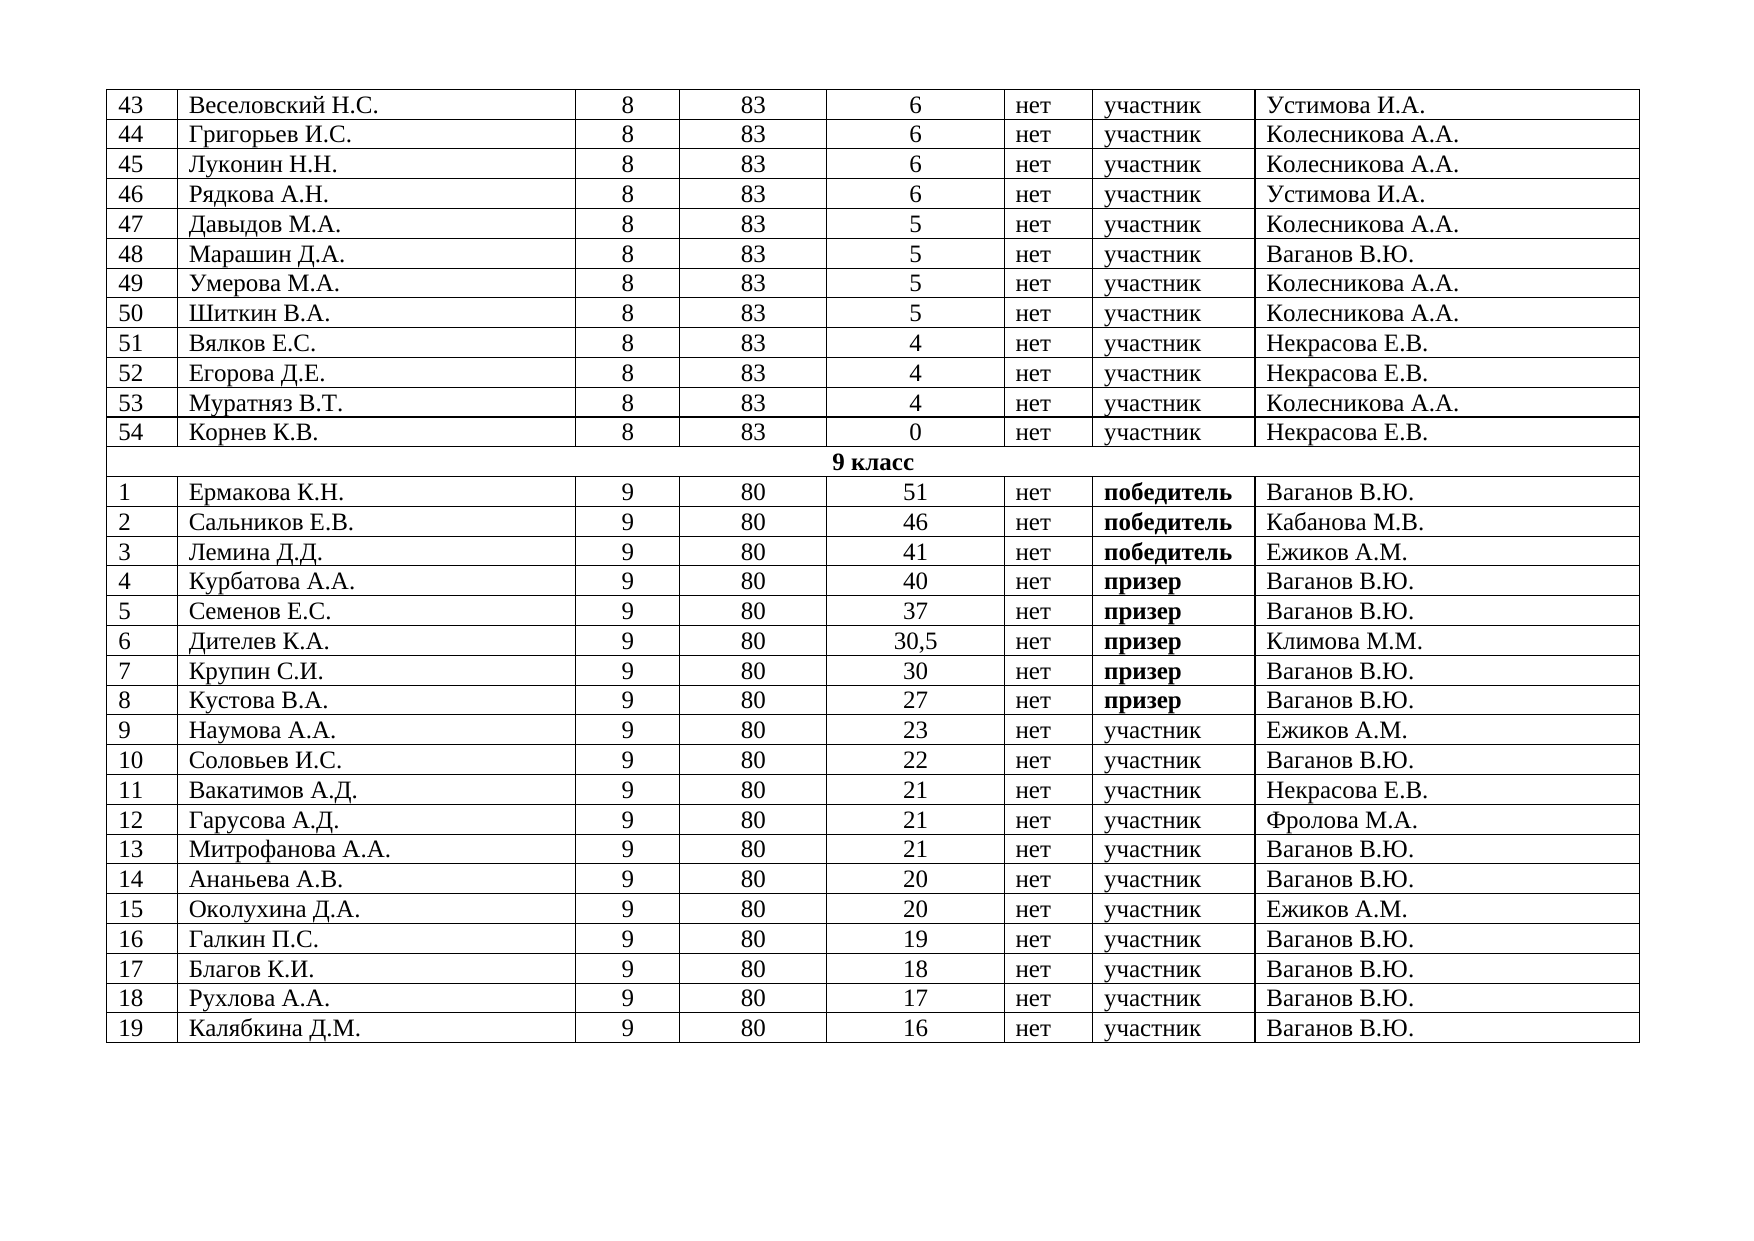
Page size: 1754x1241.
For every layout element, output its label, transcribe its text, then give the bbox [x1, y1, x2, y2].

table_cell 18 [827, 954, 1004, 982]
table_cell Ваганов В.Ю. [1256, 686, 1639, 714]
table_cell 3 [107, 537, 177, 565]
table_cell участник [1093, 239, 1254, 267]
table_cell Лемина Д.Д. [178, 537, 575, 565]
table_cell 80 [680, 507, 826, 536]
table_cell 80 [680, 775, 826, 804]
table_cell 44 [107, 120, 177, 148]
table_cell 8 [107, 686, 177, 714]
table_cell 9 [576, 656, 679, 684]
table_cell Ежиков А.М. [1256, 894, 1639, 923]
table_cell участник [1093, 269, 1254, 297]
table_cell победитель [1093, 477, 1254, 506]
table_cell 6 [827, 90, 1004, 118]
table_cell Колесникова А.А. [1256, 120, 1639, 148]
table_cell участник [1093, 805, 1254, 833]
table_cell 17 [827, 984, 1004, 1012]
table_cell нет [1005, 537, 1092, 565]
table_cell нет [1005, 745, 1092, 774]
table_cell Сальников Е.В. [178, 507, 575, 536]
table_cell 1 [107, 477, 177, 506]
table_cell участник [1093, 209, 1254, 238]
table_cell 83 [680, 149, 826, 178]
table_cell 83 [680, 298, 826, 327]
table_cell 8 [576, 328, 679, 357]
table_cell 9 [576, 954, 679, 982]
table_cell нет [1005, 656, 1092, 684]
table_cell 5 [827, 209, 1004, 238]
table_cell нет [1005, 120, 1092, 148]
table_cell 9 [576, 775, 679, 804]
table_cell нет [1005, 924, 1092, 953]
table_cell участник [1093, 358, 1254, 387]
table_cell Ежиков А.М. [1256, 537, 1639, 565]
table_cell Марашин Д.А. [178, 239, 575, 267]
table_cell участник [1093, 1013, 1254, 1042]
table_cell Колесникова А.А. [1256, 149, 1639, 178]
table_cell нет [1005, 954, 1092, 982]
table_cell 8 [576, 149, 679, 178]
table_cell Фролова М.А. [1256, 805, 1639, 833]
table_cell 15 [107, 894, 177, 923]
table_cell Ваганов В.Ю. [1256, 745, 1639, 774]
table_cell 80 [680, 715, 826, 744]
table_cell участник [1093, 745, 1254, 774]
table_cell 9 [576, 626, 679, 655]
table_cell 8 [576, 388, 679, 416]
table_cell Кустова В.А. [178, 686, 575, 714]
table_cell участник [1093, 328, 1254, 357]
table_cell 9 [576, 596, 679, 625]
table_cell Климова М.М. [1256, 626, 1639, 655]
table_cell 80 [680, 477, 826, 506]
table_cell 8 [576, 269, 679, 297]
table_cell победитель [1093, 507, 1254, 536]
table_cell 4 [827, 328, 1004, 357]
table_cell 4 [827, 388, 1004, 416]
table_cell 8 [576, 120, 679, 148]
table_cell призер [1093, 596, 1254, 625]
table_cell 19 [107, 1013, 177, 1042]
table_cell 83 [680, 358, 826, 387]
table_cell 9 [576, 864, 679, 893]
table_cell 8 [576, 90, 679, 118]
table_cell Муратняз В.Т. [178, 388, 575, 416]
table_cell участник [1093, 149, 1254, 178]
table_cell 6 [827, 149, 1004, 178]
table_cell призер [1093, 566, 1254, 595]
table_cell 83 [680, 328, 826, 357]
table_cell Некрасова Е.В. [1256, 775, 1639, 804]
table_cell Ваганов В.Ю. [1256, 984, 1639, 1012]
table_cell нет [1005, 149, 1092, 178]
table_cell Вакатимов А.Д. [178, 775, 575, 804]
table_cell 80 [680, 537, 826, 565]
table_cell Устимова И.А. [1256, 90, 1639, 118]
table_cell нет [1005, 626, 1092, 655]
table_cell Дителев К.А. [178, 626, 575, 655]
table_cell призер [1093, 686, 1254, 714]
table_cell Ваганов В.Ю. [1256, 1013, 1639, 1042]
table_cell 47 [107, 209, 177, 238]
table_cell нет [1005, 388, 1092, 416]
table_cell 5 [107, 596, 177, 625]
table_cell участник [1093, 924, 1254, 953]
table_cell 21 [827, 805, 1004, 833]
table_cell 49 [107, 269, 177, 297]
table_cell 83 [680, 239, 826, 267]
table_cell 80 [680, 596, 826, 625]
table_cell 80 [680, 924, 826, 953]
table_cell 80 [680, 805, 826, 833]
table_cell Митрофанова А.А. [178, 835, 575, 863]
table_cell 6 [827, 120, 1004, 148]
table_cell нет [1005, 269, 1092, 297]
table_cell 8 [576, 298, 679, 327]
table_cell Умерова М.А. [178, 269, 575, 297]
table_cell 50 [107, 298, 177, 327]
table_cell 16 [827, 1013, 1004, 1042]
table_cell нет [1005, 358, 1092, 387]
table_cell 18 [107, 984, 177, 1012]
table_cell 9 [576, 507, 679, 536]
table_cell 20 [827, 894, 1004, 923]
table_cell Колесникова А.А. [1256, 209, 1639, 238]
table_cell нет [1005, 209, 1092, 238]
table_cell Устимова И.А. [1256, 179, 1639, 208]
table_cell 11 [107, 775, 177, 804]
table_cell 6 [827, 179, 1004, 208]
table_cell нет [1005, 477, 1092, 506]
table_cell нет [1005, 566, 1092, 595]
table_cell 21 [827, 835, 1004, 863]
table_cell 16 [107, 924, 177, 953]
table_cell 83 [680, 209, 826, 238]
table_cell Колесникова А.А. [1256, 298, 1639, 327]
table_cell нет [1005, 328, 1092, 357]
table_cell 19 [827, 924, 1004, 953]
table_cell 22 [827, 745, 1004, 774]
table_cell 51 [827, 477, 1004, 506]
table_cell 7 [107, 656, 177, 684]
table_cell участник [1093, 388, 1254, 416]
table_cell 9 [576, 924, 679, 953]
table_cell нет [1005, 179, 1092, 208]
table_cell 9 [107, 715, 177, 744]
table_cell Ваганов В.Ю. [1256, 566, 1639, 595]
table_cell участник [1093, 90, 1254, 118]
table_cell 83 [680, 90, 826, 118]
table_cell Ваганов В.Ю. [1256, 596, 1639, 625]
table_cell 8 [576, 418, 679, 446]
table_cell 80 [680, 745, 826, 774]
table_cell участник [1093, 984, 1254, 1012]
table_cell 83 [680, 388, 826, 416]
table_cell Калябкина Д.М. [178, 1013, 575, 1042]
table_cell 80 [680, 686, 826, 714]
table_cell 9 [576, 686, 679, 714]
table_cell Ваганов В.Ю. [1256, 239, 1639, 267]
table_cell 9 [576, 805, 679, 833]
table_cell 80 [680, 626, 826, 655]
table_cell участник [1093, 715, 1254, 744]
table_cell Луконин Н.Н. [178, 149, 575, 178]
table_cell 80 [680, 566, 826, 595]
table_cell 9 [576, 1013, 679, 1042]
table_cell Некрасова Е.В. [1256, 358, 1639, 387]
table_cell Ваганов В.Ю. [1256, 954, 1639, 982]
table_cell участник [1093, 418, 1254, 446]
table_cell Крупин С.И. [178, 656, 575, 684]
table_cell 80 [680, 894, 826, 923]
table_cell 27 [827, 686, 1004, 714]
table_cell Некрасова Е.В. [1256, 328, 1639, 357]
table_cell 9 [576, 537, 679, 565]
table_cell 46 [827, 507, 1004, 536]
table_cell участник [1093, 894, 1254, 923]
table_cell 0 [827, 418, 1004, 446]
table_cell 80 [680, 864, 826, 893]
table_cell 80 [680, 656, 826, 684]
table_cell 80 [680, 954, 826, 982]
table_cell 4 [107, 566, 177, 595]
table_cell Давыдов М.А. [178, 209, 575, 238]
table_cell 8 [576, 358, 679, 387]
table_cell участник [1093, 864, 1254, 893]
table_cell 45 [107, 149, 177, 178]
table_cell Околухина Д.А. [178, 894, 575, 923]
table_cell 9 [576, 894, 679, 923]
table_cell нет [1005, 984, 1092, 1012]
table_cell Соловьев И.С. [178, 745, 575, 774]
table_cell нет [1005, 298, 1092, 327]
table_cell призер [1093, 626, 1254, 655]
table_cell участник [1093, 179, 1254, 208]
table_cell участник [1093, 298, 1254, 327]
table_cell 9 [576, 745, 679, 774]
table_cell 41 [827, 537, 1004, 565]
table_cell 83 [680, 418, 826, 446]
table_cell нет [1005, 686, 1092, 714]
table_cell Рядкова А.Н. [178, 179, 575, 208]
table_cell 8 [576, 239, 679, 267]
table_cell участник [1093, 775, 1254, 804]
table_cell нет [1005, 715, 1092, 744]
table_cell 9 класс [107, 447, 1639, 476]
table_cell нет [1005, 805, 1092, 833]
table_cell Ананьева А.В. [178, 864, 575, 893]
table_cell участник [1093, 954, 1254, 982]
table_cell нет [1005, 239, 1092, 267]
table_cell 5 [827, 298, 1004, 327]
table_cell 10 [107, 745, 177, 774]
table_cell 48 [107, 239, 177, 267]
table_cell нет [1005, 90, 1092, 118]
table_cell 6 [107, 626, 177, 655]
table_cell Рухлова А.А. [178, 984, 575, 1012]
table_cell 4 [827, 358, 1004, 387]
table_cell Благов К.И. [178, 954, 575, 982]
table_cell Колесникова А.А. [1256, 388, 1639, 416]
table_cell 54 [107, 418, 177, 446]
table_cell Шиткин В.А. [178, 298, 575, 327]
table_cell Ваганов В.Ю. [1256, 924, 1639, 953]
table_cell нет [1005, 418, 1092, 446]
table_cell 83 [680, 179, 826, 208]
table_cell 5 [827, 239, 1004, 267]
table_cell участник [1093, 835, 1254, 863]
table_cell 53 [107, 388, 177, 416]
table_cell Галкин П.С. [178, 924, 575, 953]
table_cell 9 [576, 984, 679, 1012]
table_cell Егорова Д.Е. [178, 358, 575, 387]
table_cell 8 [576, 179, 679, 208]
table_cell Гарусова А.Д. [178, 805, 575, 833]
table_cell 80 [680, 835, 826, 863]
table_cell 21 [827, 775, 1004, 804]
table_cell участник [1093, 120, 1254, 148]
table_cell 30 [827, 656, 1004, 684]
table_cell 43 [107, 90, 177, 118]
table_cell 52 [107, 358, 177, 387]
table_cell 83 [680, 269, 826, 297]
table_cell 9 [576, 835, 679, 863]
table_cell 23 [827, 715, 1004, 744]
table_cell Наумова А.А. [178, 715, 575, 744]
table_cell Веселовский Н.С. [178, 90, 575, 118]
table_cell 30,5 [827, 626, 1004, 655]
table_cell 40 [827, 566, 1004, 595]
table_cell 12 [107, 805, 177, 833]
table_cell Некрасова Е.В. [1256, 418, 1639, 446]
table_cell 8 [576, 209, 679, 238]
table_cell 80 [680, 984, 826, 1012]
table_cell Ежиков А.М. [1256, 715, 1639, 744]
table_cell 9 [576, 477, 679, 506]
table_cell 2 [107, 507, 177, 536]
table_cell 46 [107, 179, 177, 208]
table_cell 13 [107, 835, 177, 863]
table_cell 14 [107, 864, 177, 893]
table_cell 5 [827, 269, 1004, 297]
table_cell 20 [827, 864, 1004, 893]
table_cell Колесникова А.А. [1256, 269, 1639, 297]
table_cell нет [1005, 864, 1092, 893]
table_cell нет [1005, 835, 1092, 863]
table_cell нет [1005, 596, 1092, 625]
table_cell Ваганов В.Ю. [1256, 656, 1639, 684]
table_cell 51 [107, 328, 177, 357]
table_cell Кабанова М.В. [1256, 507, 1639, 536]
table_cell 37 [827, 596, 1004, 625]
table_cell Ваганов В.Ю. [1256, 477, 1639, 506]
table_cell Ваганов В.Ю. [1256, 835, 1639, 863]
table_cell Семенов Е.С. [178, 596, 575, 625]
table_cell призер [1093, 656, 1254, 684]
table_cell Вялков Е.С. [178, 328, 575, 357]
table_cell Корнев К.В. [178, 418, 575, 446]
table_cell Григорьев И.С. [178, 120, 575, 148]
table_cell победитель [1093, 537, 1254, 565]
table_cell нет [1005, 1013, 1092, 1042]
table_cell нет [1005, 775, 1092, 804]
table_cell нет [1005, 507, 1092, 536]
table_cell 9 [576, 566, 679, 595]
table_cell 80 [680, 1013, 826, 1042]
table_cell Ваганов В.Ю. [1256, 864, 1639, 893]
table_cell 17 [107, 954, 177, 982]
table_cell 83 [680, 120, 826, 148]
table_cell нет [1005, 894, 1092, 923]
table_cell 9 [576, 715, 679, 744]
table_cell Курбатова А.А. [178, 566, 575, 595]
table_cell Ермакова К.Н. [178, 477, 575, 506]
